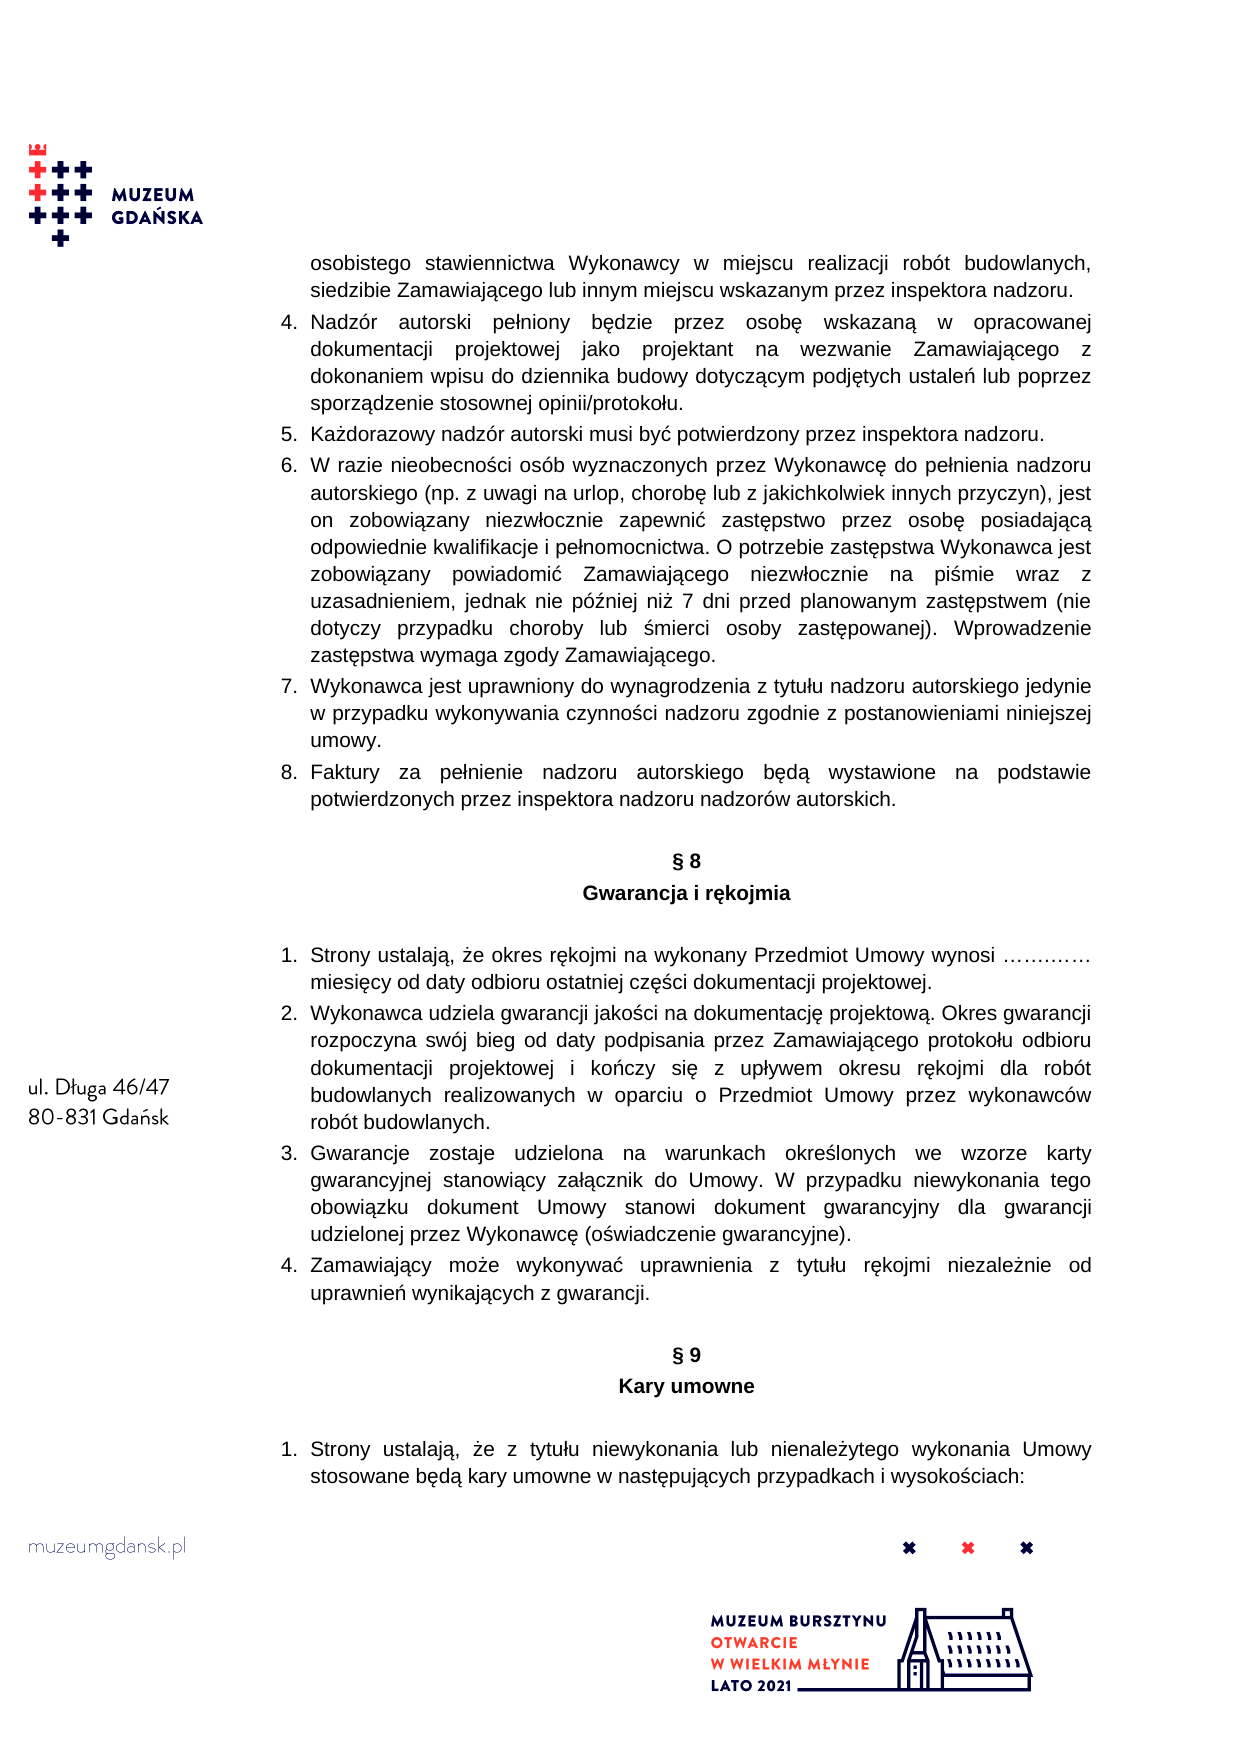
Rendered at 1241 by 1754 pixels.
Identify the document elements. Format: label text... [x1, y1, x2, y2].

list Wykonawca udziela gwarancji jakości na dokumentację projektową. Okres gwarancji rozpoczyna swój bieg od daty podpisania przez Zamawiającego protokołu odbioru dokumentacji projektowej i kończy się z upływem okresu rękojmi dla robót budowlanych realizowanych w oparciu o Przedmiot Umowy przez wykonawców robót budowlanych. [281, 998, 1092, 1133]
text § 8 [281, 846, 1092, 873]
list W razie nieobecności osób wyznaczonych przez Wykonawcę do pełnienia nadzoru autorskiego (np. z uwagi na urlop, chorobę lub z jakichkolwiek innych przyczyn), jest on zobowiązany niezwłocznie zapewnić zastępstwo przez osobę posiadającą odpowiednie kwalifikacje i pełnomocnictwa. O potrzebie zastępstwa Wykonawca jest zobowiązany powiadomić Zamawiającego niezwłocznie na piśmie wraz z uzasadnieniem, jednak nie później niż 7 dni przed planowanym zastępstwem (nie dotyczy przypadku choroby lub śmierci osoby zastępowanej). Wprowadzenie zastępstwa wymaga zgody Zamawiającego. [281, 450, 1092, 667]
text Gwarancja i rękojmia [281, 877, 1092, 904]
list Strony ustalają, że z tytułu niewykonania lub nienależytego wykonania Umowy stosowane będą kary umowne w następujących przypadkach i wysokościach: [281, 1433, 1092, 1488]
list Gwarancje zostaje udzielona na warunkach określonych we wzorze karty gwarancyjnej stanowiący załącznik do Umowy. W przypadku niewykonania tego obowiązku dokument Umowy stanowi dokument gwarancyjny dla gwarancji udzielonej przez Wykonawcę (oświadczenie gwarancyjne). [281, 1138, 1092, 1246]
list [281, 248, 1092, 302]
list Nadzór autorski pełniony będzie przez osobę wskazaną w opracowanej dokumentacji projektowej jako projektant na wezwanie Zamawiającego z dokonaniem wpisu do dziennika budowy dotyczącym podjętych ustaleń lub poprzez sporządzenie stosownej opinii/protokołu. [281, 306, 1092, 415]
list Faktury za pełnienie nadzoru autorskiego będą wystawione na podstawie potwierdzonych przez inspektora nadzoru nadzorów autorskich. [281, 756, 1092, 811]
picture [0, 37, 1199, 1754]
list Każdorazowy nadzór autorski musi być potwierdzony przez inspektora nadzoru. [281, 419, 1092, 446]
list Wykonawca jest uprawniony do wynagrodzenia z tytułu nadzoru autorskiego jedynie w przypadku wykonywania czynności nadzoru zgodnie z postanowieniami niniejszej umowy. [281, 671, 1092, 752]
text Kary umowne [281, 1371, 1092, 1398]
list Strony ustalają, że okres rękojmi na wykonany Przedmiot Umowy wynosi …….…… miesięcy od daty odbioru ostatniej części dokumentacji projektowej. [281, 940, 1092, 994]
list Zamawiający może wykonywać uprawnienia z tytułu rękojmi niezależnie od uprawnień wynikających z gwarancji. [281, 1250, 1092, 1304]
text § 9 [281, 1340, 1092, 1367]
